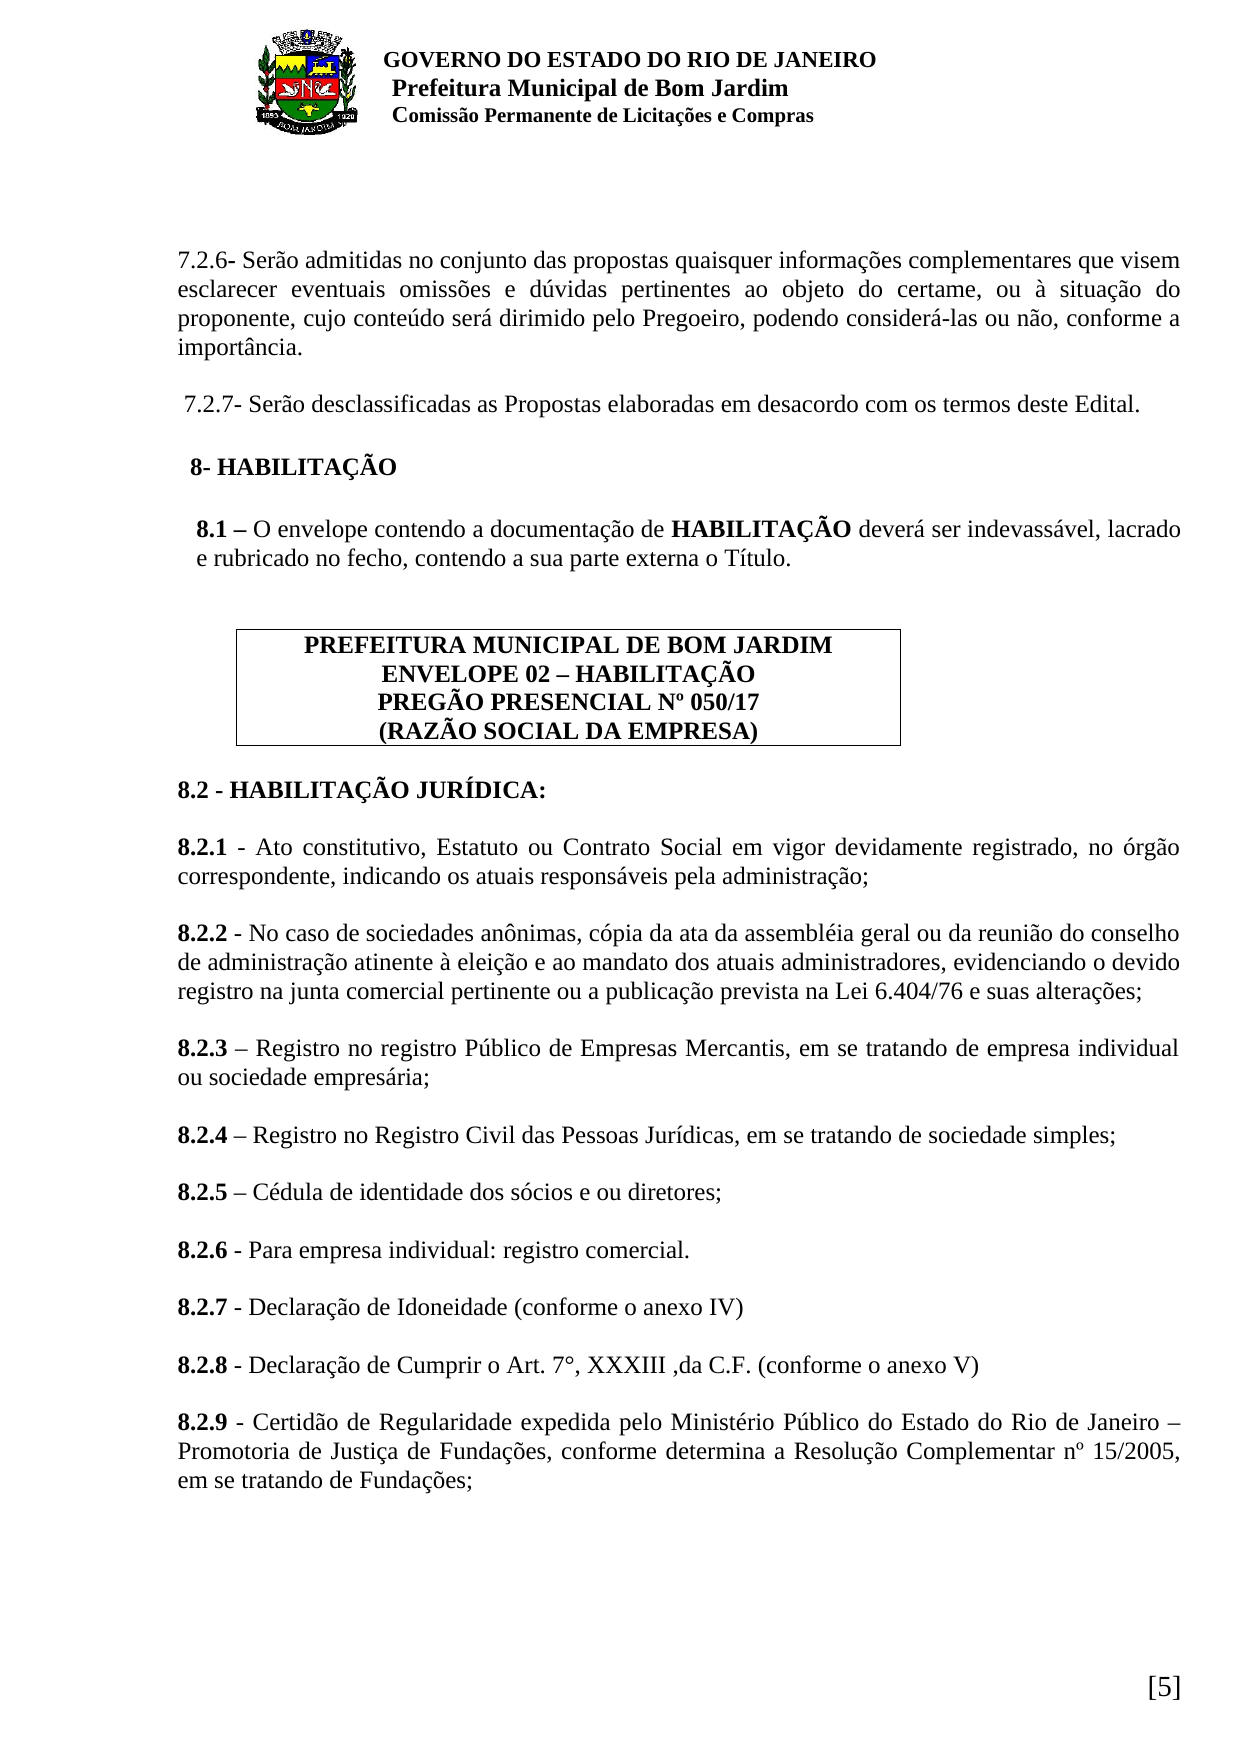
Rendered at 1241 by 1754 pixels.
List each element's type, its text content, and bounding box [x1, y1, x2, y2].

text 8.2.2 - No caso de sociedades anônimas, cópia da ata da assembléia geral ou da reunião do conselho de administração atinente à eleição e ao mandato dos atuais administradores, evidenciando o devido registro na junta comercial pertinente ou a publicação prevista na Lei 6.404/76 e suas alterações; [177, 918, 1181, 1005]
text 8.2.9 - Certidão de Regularidade expedida pelo Ministério Público do Estado do Rio de Janeiro – Promotoria de Justiça de Fundações, conforme determina a Resolução Complementar nº 15/2005, em se tratando de Fundações; [177, 1407, 1181, 1493]
text 8.2.3 – Registro no registro Público de Empresas Mercantis, em se tratando de empresa individual ou sociedade empresária; [177, 1033, 1181, 1091]
text 8.2.4 – Registro no Registro Civil das Pessoas Jurídicas, em se tratando de sociedade simples; [177, 1120, 1181, 1148]
picture [253, 27, 359, 137]
text 8.2.1 - Ato constitutivo, Estatuto ou Contrato Social em vigor devidamente registrado, no órgão correspondente, indicando os atuais responsáveis pela administração; [177, 832, 1181, 890]
text 8.2.8 - Declaração de Cumprir o Art. 7°, XXXIII ,da C.F. (conforme o anexo V) [177, 1350, 1181, 1378]
text 8.1 – O envelope contendo a documentação de HABILITAÇÃO deverá ser indevassável, lacrado e rubricado no fecho, contendo a sua parte externa o Título. [196, 514, 1181, 571]
text 8.2.7 - Declaração de Idoneidade (conforme o anexo IV) [177, 1292, 1181, 1321]
text 8.2.6 - Para empresa individual: registro comercial. [177, 1235, 1181, 1263]
text 8.2.5 – Cédula de identidade dos sócios e ou diretores; [177, 1177, 1181, 1206]
text 8- HABILITAÇÃO [177, 452, 1181, 480]
table_header PREFEITURA MUNICIPAL DE BOM JARDIM ENVELOPE 02 – HABILITAÇÃO PREGÃO PRESENCIAL Nº 050/17 (RAZÃO SOCIAL DA EMPRESA) [237, 630, 900, 745]
text 7.2.7- Serão desclassificadas as Propostas elaboradas em desacordo com os termos deste Edital. [177, 389, 1181, 418]
text 7.2.6- Serão admitidas no conjunto das propostas quaisquer informações complementares que visem esclarecer eventuais omissões e dúvidas pertinentes ao objeto do certame, ou à situação do proponente, cujo conteúdo será dirimido pelo Pregoeiro, podendo considerá-las ou não, conforme a importância. [177, 246, 1181, 361]
text 8.2 - HABILITAÇÃO JURÍDICA: [177, 775, 1181, 803]
